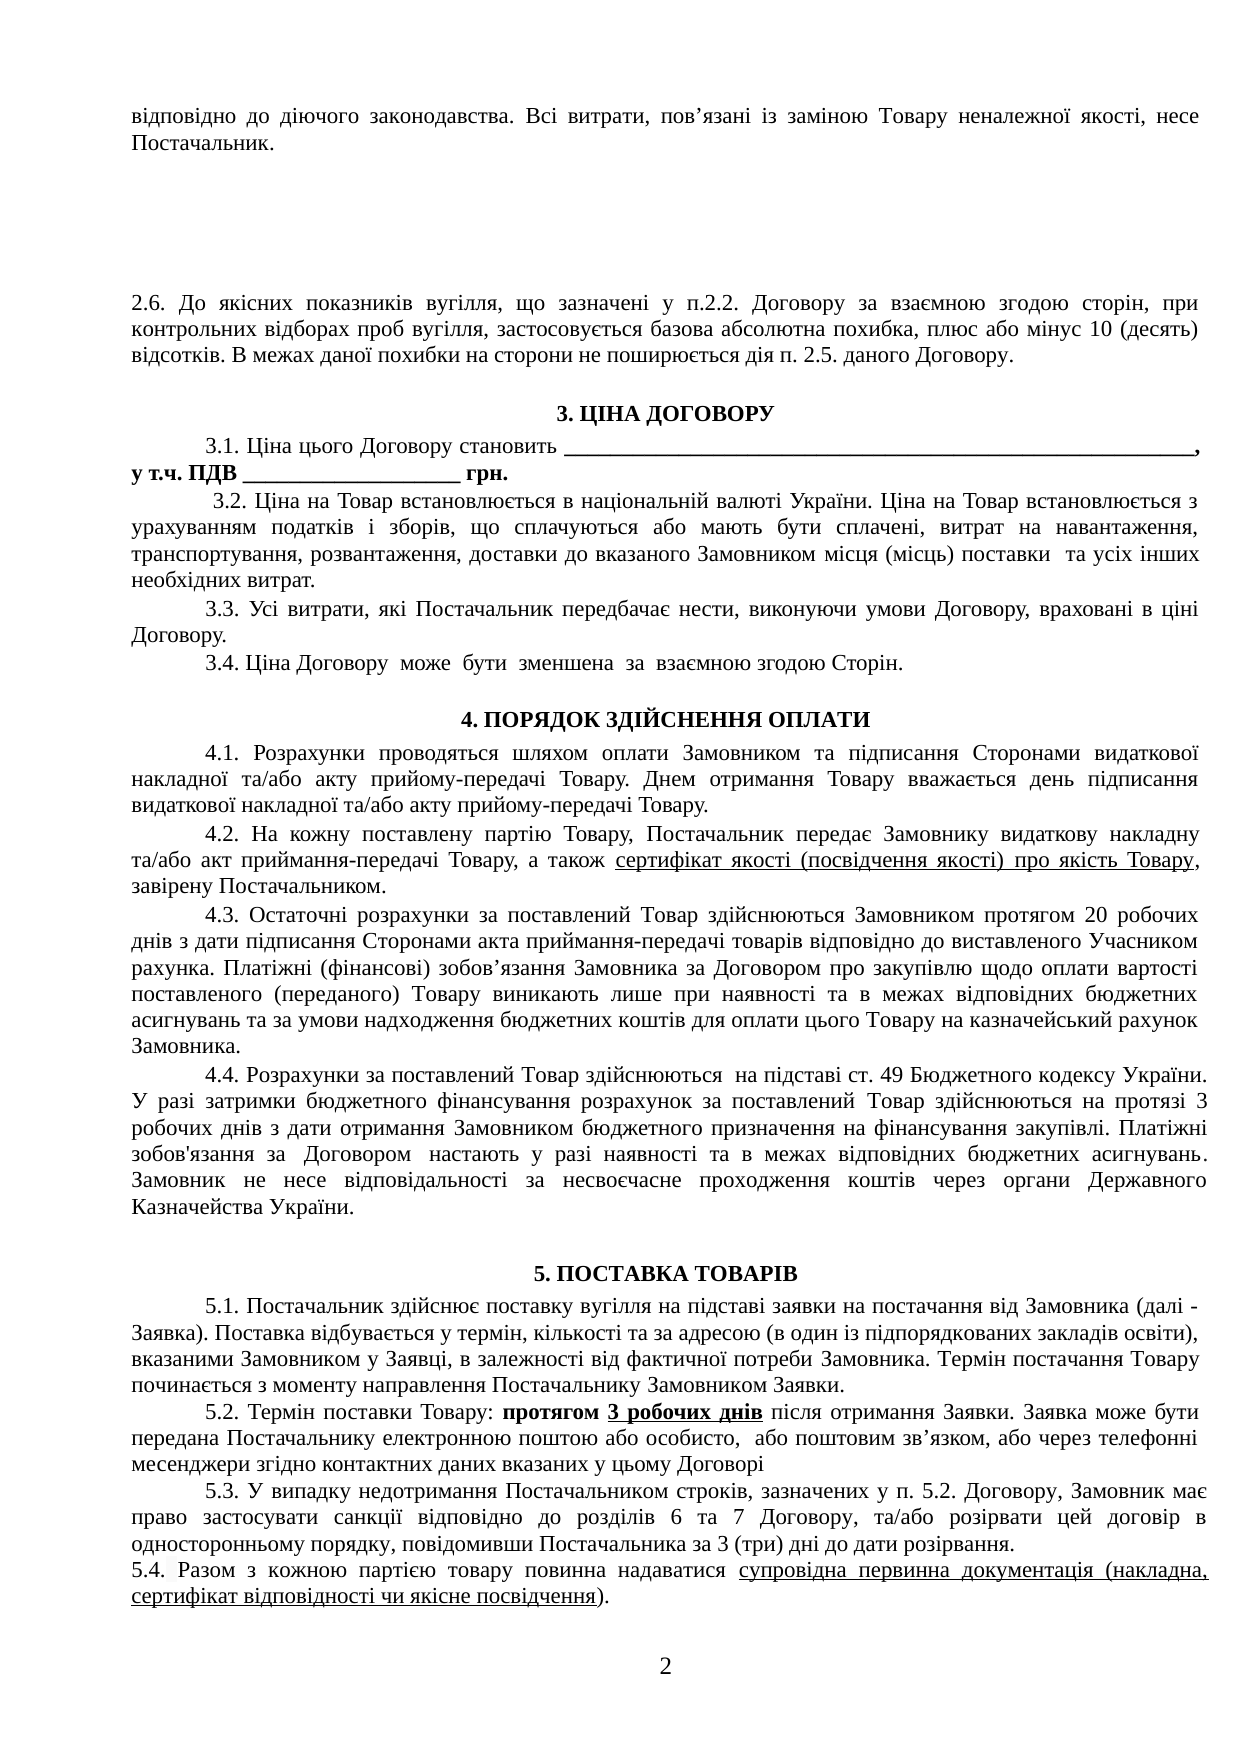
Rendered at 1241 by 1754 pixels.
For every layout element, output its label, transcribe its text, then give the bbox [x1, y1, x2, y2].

text 4.3. Остаточні розрахунки за поставлений Товар здійснюються Замовником протягом 20 робочих днів з дати підписання Сторонами акта приймання-передачі товарів відповідно до виставленого Учасником рахунка. Платіжні (фінансові) зобов’язання Замовника за Договором про закупівлю щодо оплати вартості поставленого (переданого) Товару виникають лише при наявності та в межах відповідних бюджетних асигнувань та за умови надходження бюджетних коштів для оплати цього Товару на казначейський рахунок Замовника. [131, 901, 1200, 1059]
text 4.2. На кожну поставлену партію Товару, Постачальник передає Замовнику видаткову накладну та/або акт приймання-передачі Товару, а також сертифікат якості (посвідчення якості) про якість Товару, завірену Постачальником. [131, 820, 1200, 899]
text 5.3. У випадку недотримання Постачальником строків, зазначених у п. 5.2. Договору, Замовник має право застосувати санкції відповідно до розділів 6 та 7 Договору, та/або розірвати цей договір в односторонньому порядку, повідомивши Постачальника за 3 (три) дні до дати розірвання. [131, 1477, 1208, 1556]
text 5.2. Термін поставки Товару: протягом 3 робочих днів після отримання Заявки. Заявка може бути передана Постачальнику електронною поштою або особисто, або поштовим зв’язком, або через телефонні месенджери згідно контактних даних вказаних у цьому Договорі [131, 1398, 1200, 1477]
text 5. ПОСТАВКА ТОВАРІВ [131, 1260, 1200, 1286]
text 3. ЦІНА ДОГОВОРУ [131, 400, 1200, 426]
text 4.1. Розрахунки проводяться шляхом оплати Замовником та підписання Сторонами видаткової накладної та/або акту прийому-передачі Товару. Днем отримання Товару вважається день підписання видаткової накладної та/або акту прийому-передачі Товару. [131, 738, 1200, 818]
text 2.6. До якісних показників вугілля, що зазначені у п.2.2. Договору за взаємною згодою сторін, при контрольних відборах проб вугілля, застосовується базова абсолютна похибка, плюс або мінус 10 (десять) відсотків. В межах даної похибки на сторони не поширюється дія п. 2.5. даного Договору. [131, 289, 1200, 368]
text 5.1. Постачальник здійснює поставку вугілля на підставі заявки на постачання від Замовника (далі - Заявка). Поставка відбувається у термін, кількості та за адресою (в один із підпорядкованих закладів освіти), вказаними Замовником у Заявці, в залежності від фактичної потреби Замовника. Термін постачання Товару починається з моменту направлення Постачальнику Замовником Заявки. [131, 1292, 1200, 1398]
text 3.2. Ціна на Товар встановлюється в національній валюті України. Ціна на Товар встановлюється з урахуванням податків і зборів, що сплачуються або мають бути сплачені, витрат на навантаження, транспортування, розвантаження, доставки до вказаного Замовником місця (місць) поставки та усіх інших необхідних витрат. [131, 487, 1200, 592]
text 3.1. Ціна цього Договору становить _______________________________________________________, у т.ч. ПДВ ___________________ грн. [131, 432, 1200, 485]
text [131, 102, 1200, 155]
text 3.4. Ціна Договору може бути зменшена за взаємною згодою Сторін. [131, 649, 1200, 676]
text 4. ПОРЯДОК ЗДІЙСНЕННЯ ОПЛАТИ [131, 706, 1200, 733]
text 3.3. Усі витрати, які Постачальник передбачає нести, виконуючи умови Договору, враховані в ціні Договору. [131, 594, 1200, 647]
text 4.4. Розрахунки за поставлений Товар здійснюються на підставі ст. 49 Бюджетного кодексу України. У разі затримки бюджетного фінансування розрахунок за поставлений Товар здійснюються на протязі 3 робочих днів з дати отримання Замовником бюджетного призначення на фінансування закупівлі. Платіжні зобов'язання за Договором настають у разі наявності та в межах відповідних бюджетних асигнувань. Замовник не несе відповідальності за несвоєчасне проходження коштів через органи Державного Казначейства України. [131, 1061, 1208, 1219]
text 5.4. Разом з кожною партією товару повинна надаватися супровідна первинна документація (накладна, сертифікат відповідності чи якісне посвідчення). [131, 1556, 1208, 1609]
